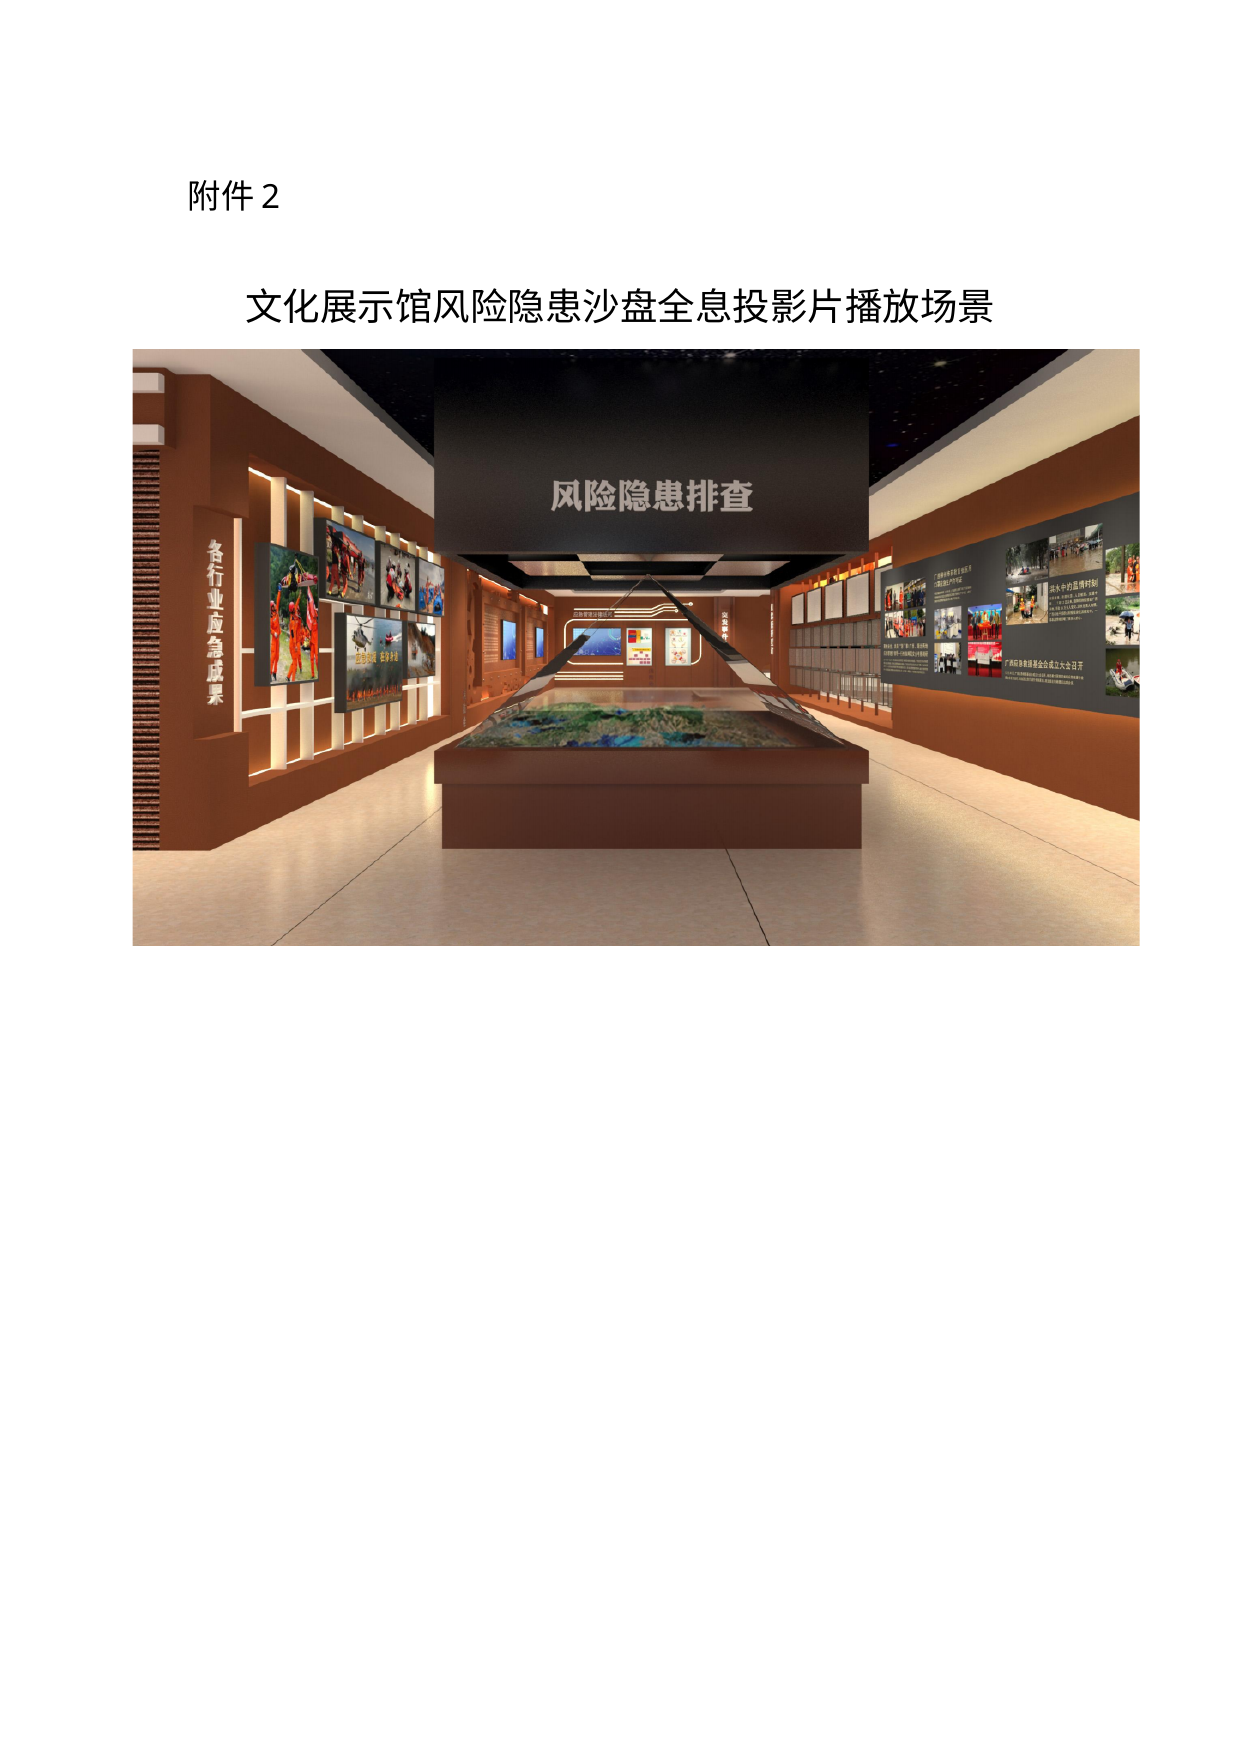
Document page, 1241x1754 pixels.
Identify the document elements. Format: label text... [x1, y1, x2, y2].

picture [132, 349, 1140, 946]
text 文化展示馆风险隐患沙盘全息投影片播放场景 [187, 272, 1053, 337]
text 附件2 [187, 162, 1053, 227]
